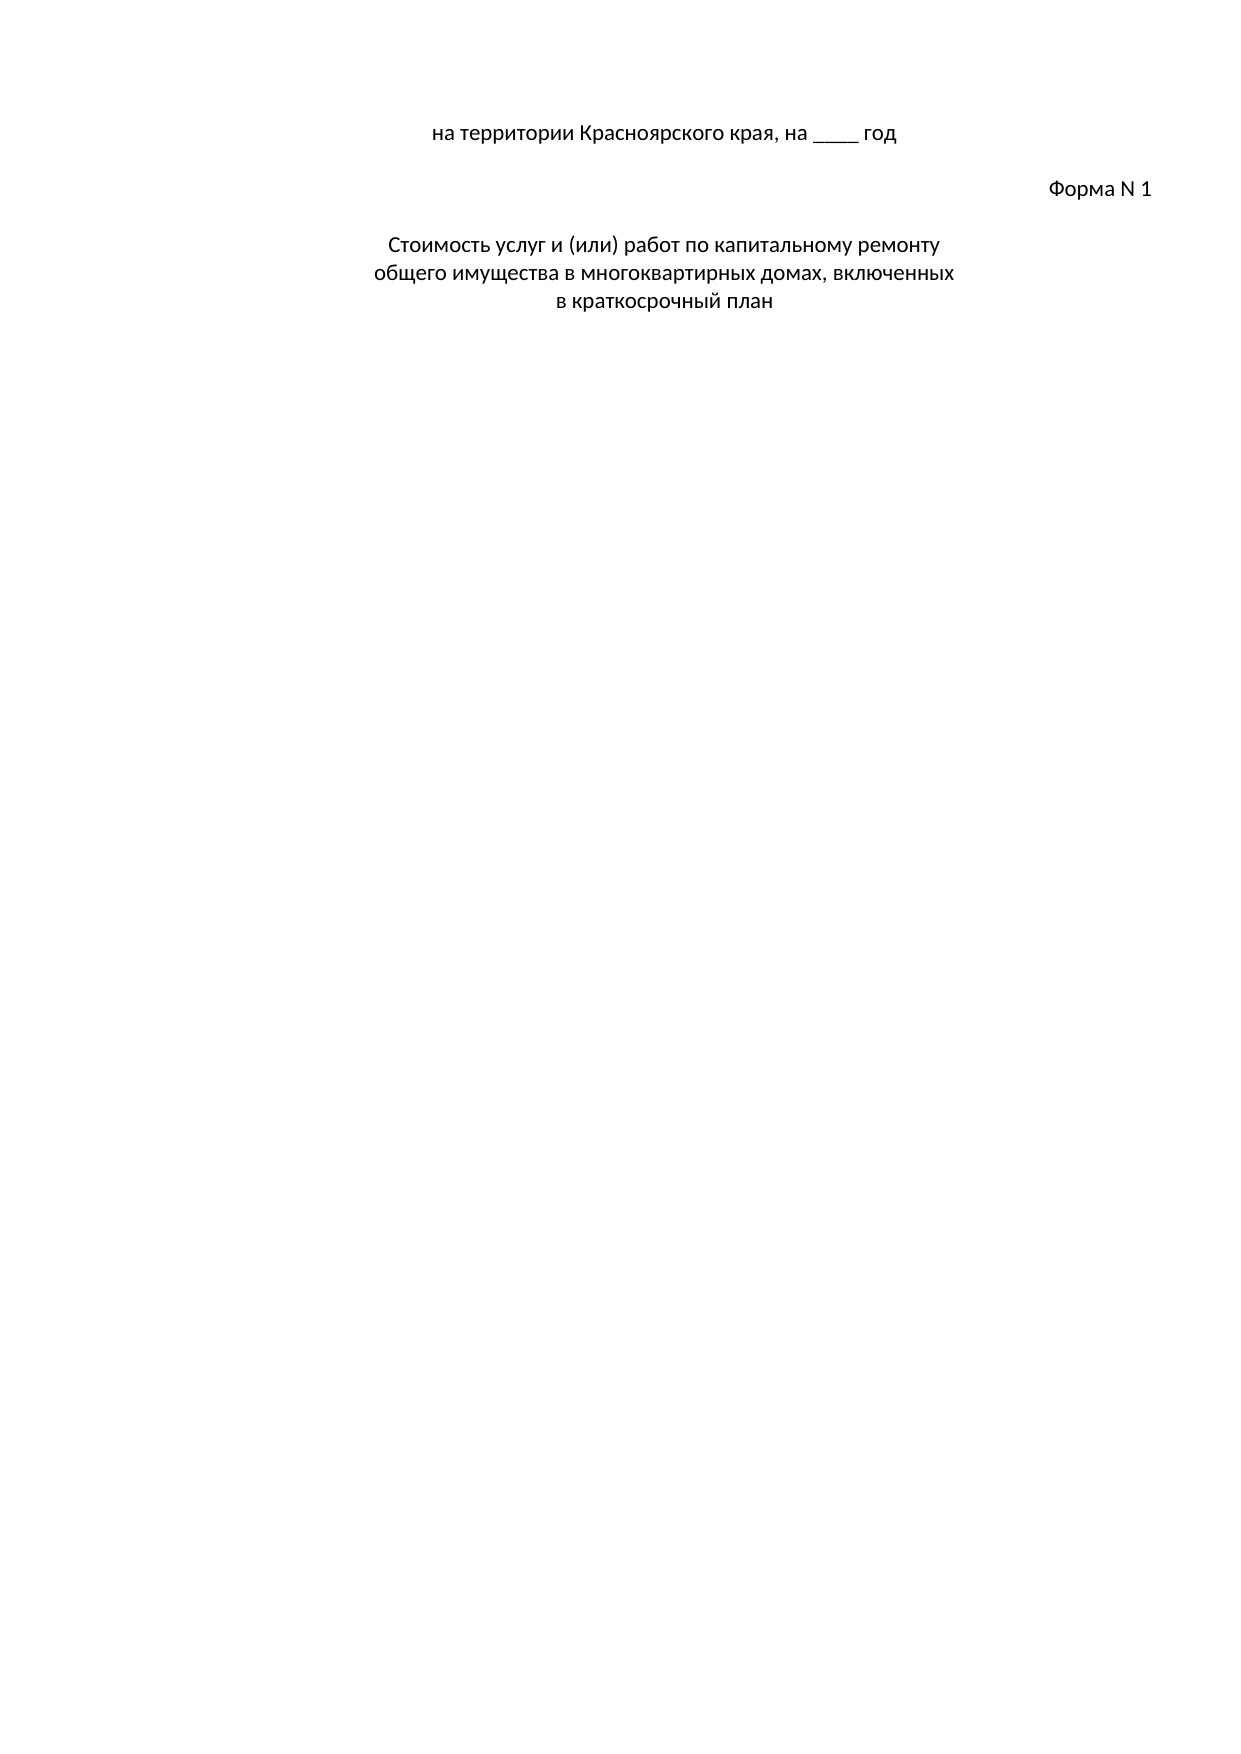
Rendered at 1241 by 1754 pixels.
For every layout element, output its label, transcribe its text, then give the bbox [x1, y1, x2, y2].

text Стоимость услуг и (или) работ по капитальному ремонту [177, 230, 1152, 258]
text на территории Красноярского края, на ____ год [177, 118, 1152, 146]
text в краткосрочный план [177, 286, 1152, 314]
text Форма N 1 [177, 174, 1152, 202]
text общего имущества в многоквартирных домах, включенных [177, 258, 1152, 286]
